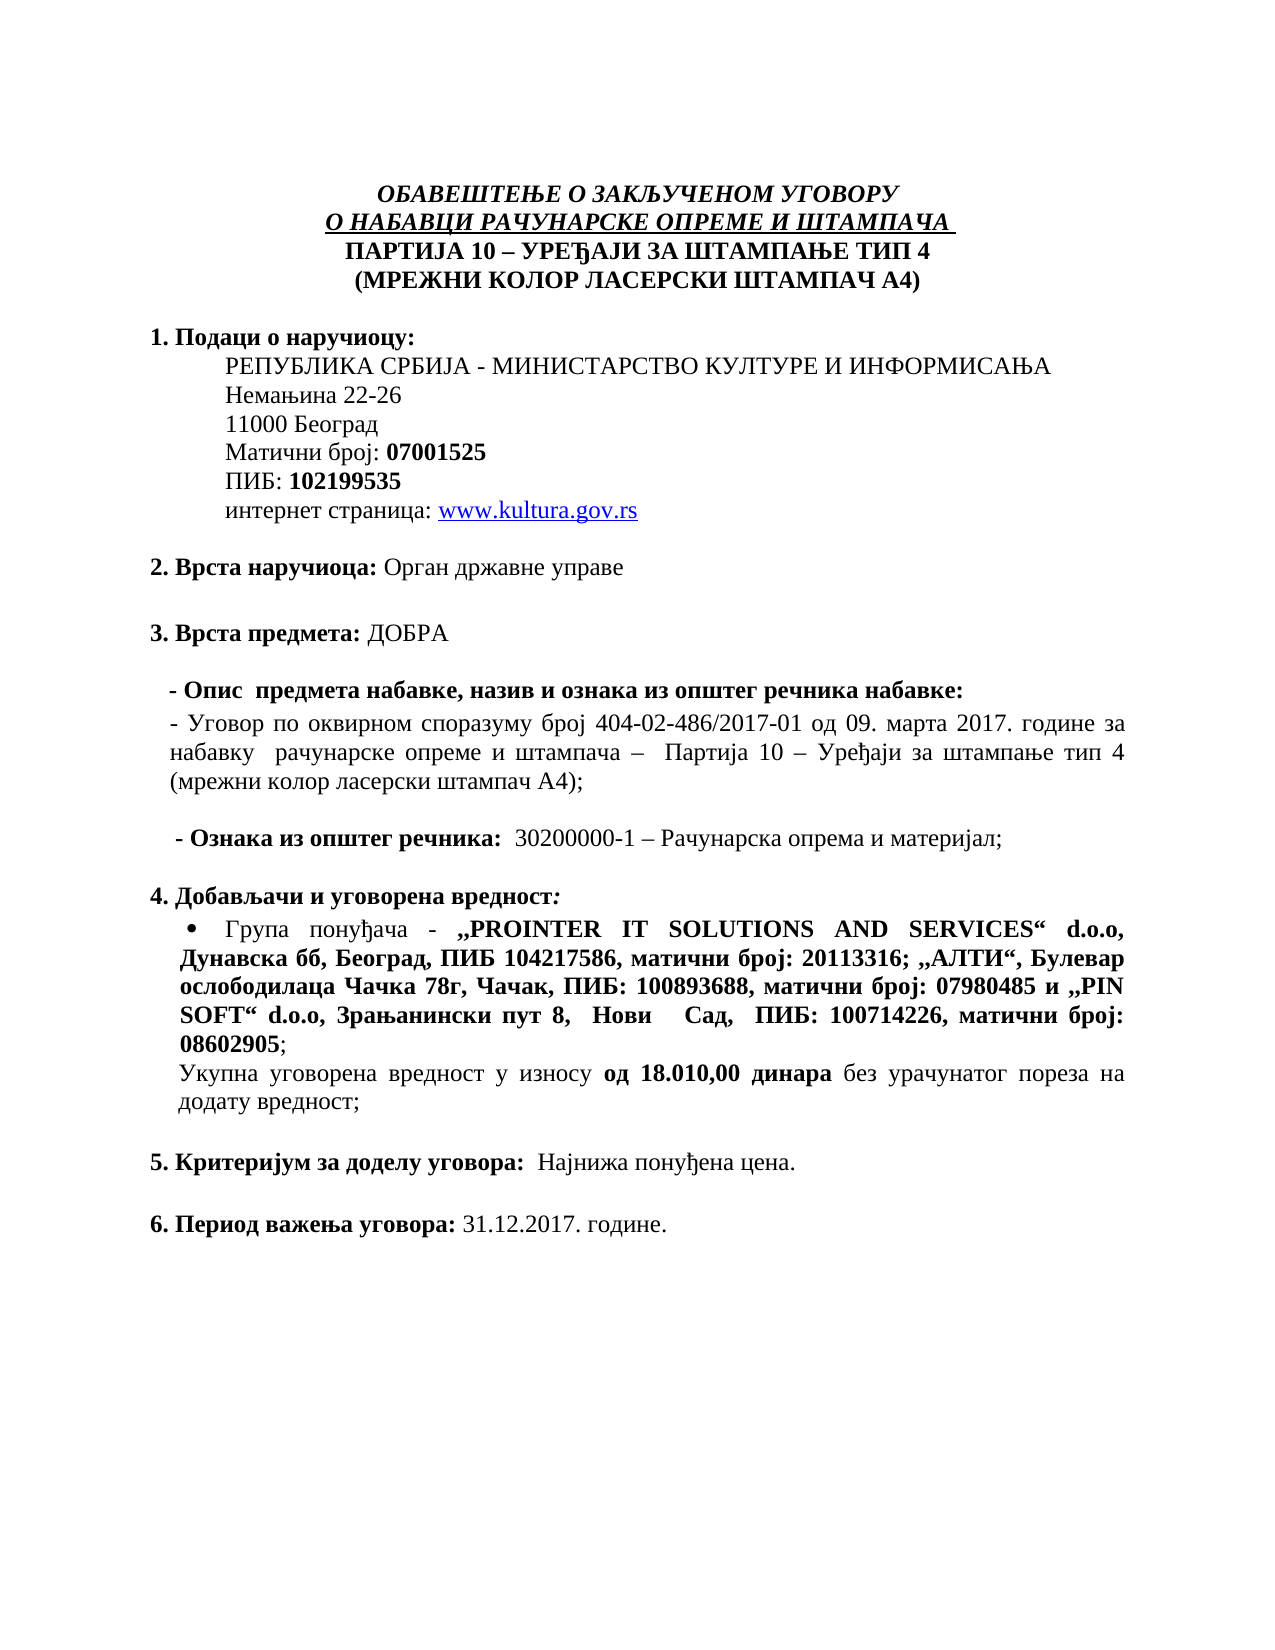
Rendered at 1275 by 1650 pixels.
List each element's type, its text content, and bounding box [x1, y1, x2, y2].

text (МРЕЖНИ КОЛОР ЛАСЕРСКИ ШТАМПАЧ А4) [150, 265, 1125, 294]
text О НАБАВЦИ РАЧУНАРСКЕ ОПРЕМЕ И ШТАМПАЧА [150, 207, 1125, 236]
text интернет страница: www.kultura.gov.rs [150, 495, 1125, 524]
text 5. Критеријум за доделу уговора: Најнижа понуђена цена. [150, 1147, 1125, 1176]
list Група понуђача - ,,PROINTER IT SOLUTIONS AND SERVICES“ d.o.o, Дунавска бб, Београд, ПИБ 104217586, матични број: 20113316; ,,АЛТИ“, Булевар ослободилаца Чачка 78г, Чачак, ПИБ: 100893688, матични број: 07980485 и ,,PIN SOFT“ d.o.o, Зрањанински пут 8, Нови Сад, ПИБ: 100714226, матични број: 08602905; [179, 914, 1125, 1058]
text - Угoвoр пo oквирнoм спoрaзуму брoj 404-02-486/2017-01 од 09. марта 2017. године за набавку рачунарске опреме и штампача – Партија 10 – Уређаји за штампање тип 4 (мрежни колор ласерски штампач А4); [169, 708, 1125, 794]
text 1. Подаци о наручиоцу: [150, 322, 1125, 351]
text Немањина 22-26 [150, 380, 1125, 409]
text ОБАВЕШТЕЊЕ О ЗАКЉУЧЕНОМ УГОВОРУ [150, 179, 1125, 207]
text ПАРТИЈА 10 – УРЕЂАЈИ ЗА ШТАМПАЊЕ ТИП 4 [150, 236, 1125, 265]
text 2. Врста наручиоца: Орган државне управе [150, 552, 1125, 581]
text Укупна уговорена вредност у износу од 18.010,00 динара без урачунатог пореза на додату вредност; [178, 1058, 1125, 1115]
list - Ознака из општег речника: 30200000-1 – Рачунарска опрема и материјал; [150, 823, 1125, 852]
text 3. Врста предмета: ДОБРА [150, 618, 1125, 647]
text Матични број: 07001525 [150, 437, 1125, 466]
text 4. Добављачи и уговорена вредност: [150, 881, 1125, 909]
text 6. Период важења уговора: 31.12.2017. године. [150, 1209, 1125, 1238]
text - Опис предмета набавке, назив и ознака из општег речника набавке: [169, 675, 1125, 704]
text ПИБ: 102199535 [150, 466, 1125, 495]
text РЕПУБЛИКА СРБИЈА - МИНИСТАРСТВО КУЛТУРЕ И ИНФОРМИСАЊА [150, 351, 1125, 380]
text 11000 Београд [150, 409, 1125, 437]
